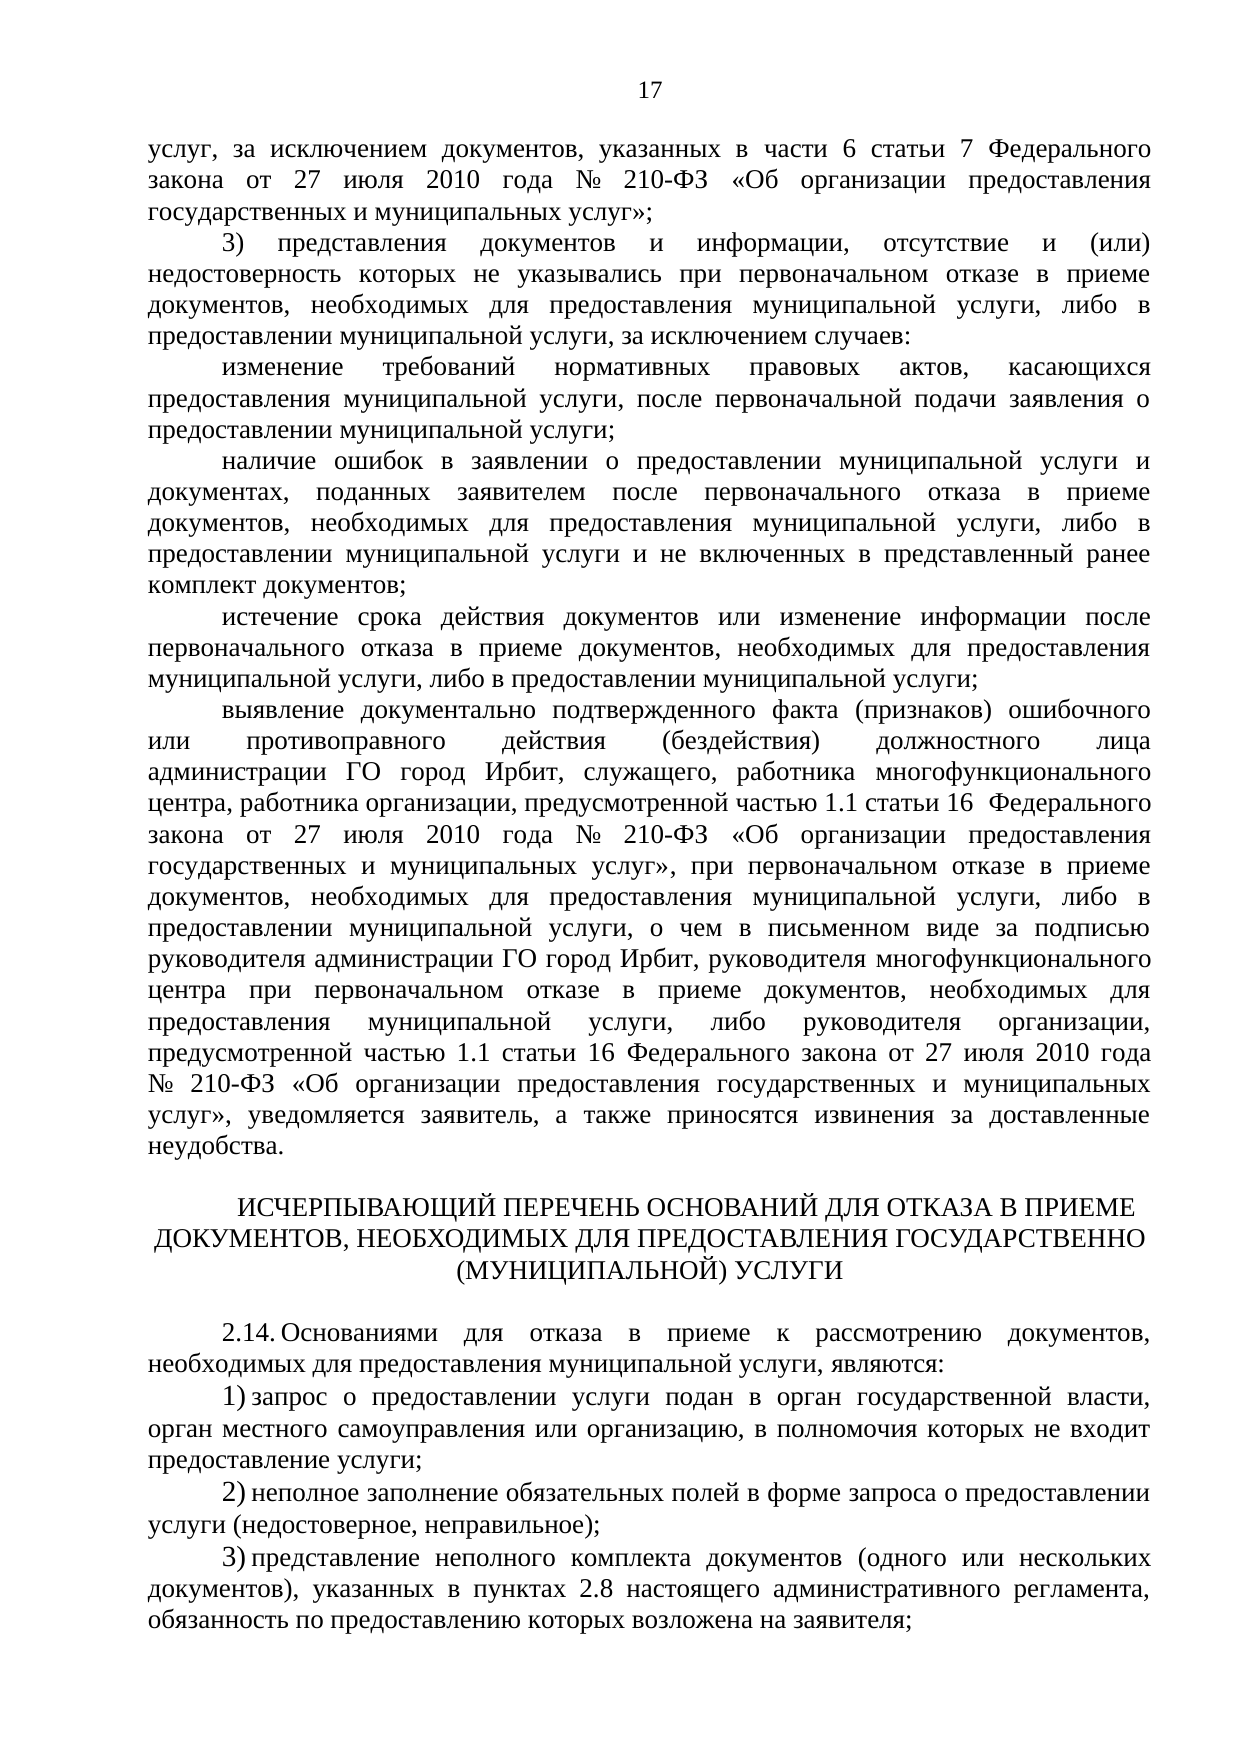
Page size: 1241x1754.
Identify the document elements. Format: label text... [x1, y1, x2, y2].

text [148, 132, 1152, 226]
text наличие ошибок в заявлении о предоставлении муниципальной услуги и документах, поданных заявителем после первоначального отказа в приеме документов, необходимых для предоставления муниципальной услуги, либо в предоставлении муниципальной услуги и не включенных в представленный ранее комплект документов; [148, 444, 1152, 600]
text 3) представления документов и информации, отсутствие и (или) недостоверность которых не указывались при первоначальном отказе в приеме документов, необходимых для предоставления муниципальной услуги, либо в предоставлении муниципальной услуги, за исключением случаев: [148, 226, 1152, 351]
text истечение срока действия документов или изменение информации после первоначального отказа в приеме документов, необходимых для предоставления муниципальной услуги, либо в предоставлении муниципальной услуги; [148, 600, 1152, 693]
text изменение требований нормативных правовых актов, касающихся предоставления муниципальной услуги, после первоначальной подачи заявления о предоставлении муниципальной услуги; [148, 351, 1152, 444]
list неполное заполнение обязательных полей в форме запроса о предоставлении услуги (недостоверное, неправильное); [148, 1474, 1152, 1539]
list запрос о предоставлении услуги подан в орган государственной власти, орган местного самоуправления или организацию, в полномочия которых не входит предоставление услуги; [148, 1378, 1152, 1474]
list Основаниями для отказа в приеме к рассмотрению документов, необходимых для предоставления муниципальной услуги, являются: [148, 1316, 1152, 1378]
list представление неполного комплекта документов (одного или нескольких документов), указанных в пунктах 2.8 настоящего административного регламента, обязанность по предоставлению которых возложена на заявителя; [148, 1539, 1152, 1635]
subtitle ИСЧЕРПЫВАЮЩИЙ ПЕРЕЧЕНЬ ОСНОВАНИЙ ДЛЯ ОТКАЗА В ПРИЕМЕ ДОКУМЕНТОВ, НЕОБХОДИМЫХ ДЛЯ ПРЕДОСТАВЛЕНИЯ ГОСУДАРСТВЕННО (МУНИЦИПАЛЬНОЙ) УСЛУГИ [148, 1191, 1152, 1285]
text выявление документально подтвержденного факта (признаков) ошибочного или противоправного действия (бездействия) должностного лица администрации ГО город Ирбит, служащего, работника многофункционального центра, работника организации, предусмотренной частью 1.1 статьи 16 Федерального закона от 27 июля 2010 года № 210-ФЗ «Об организации предоставления государственных и муниципальных услуг», при первоначальном отказе в приеме документов, необходимых для предоставления муниципальной услуги, либо в предоставлении муниципальной услуги, о чем в письменном виде за подписью руководителя администрации ГО город Ирбит, руководителя многофункционального центра при первоначальном отказе в приеме документов, необходимых для предоставления муниципальной услуги, либо руководителя организации, предусмотренной частью 1.1 статьи 16 Федерального закона от 27 июля 2010 года № 210-ФЗ «Об организации предоставления государственных и муниципальных услуг», уведомляется заявитель, а также приносятся извинения за доставленные неудобства. [148, 693, 1152, 1160]
